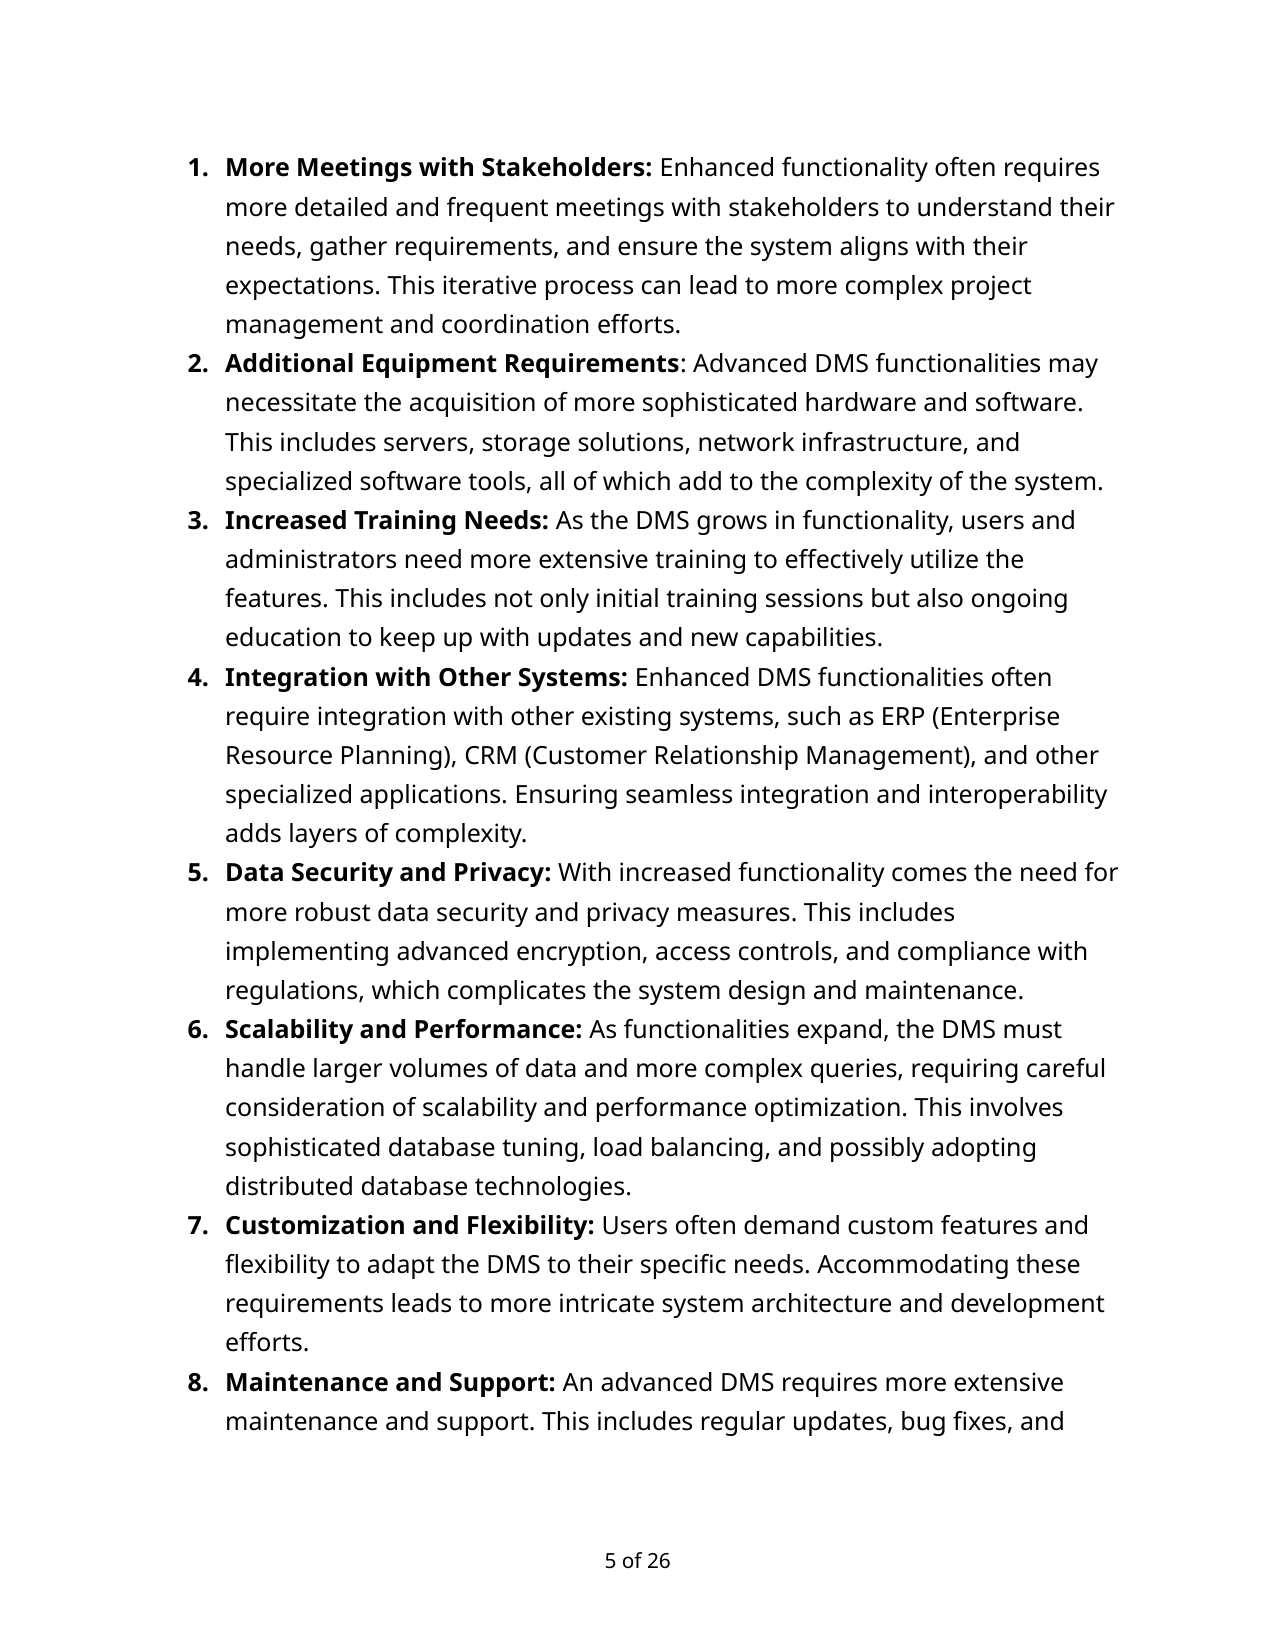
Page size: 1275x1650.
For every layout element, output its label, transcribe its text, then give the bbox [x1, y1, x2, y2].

list Customization and Flexibility: Users often demand custom features and flexibility to adapt the DMS to their specific needs. Accommodating these requirements leads to more intricate system architecture and development efforts. [187, 1207, 1125, 1359]
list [187, 1364, 1125, 1437]
list Increased Training Needs: As the DMS grows in functionality, users and administrators need more extensive training to effectively utilize the features. This includes not only initial training sessions but also ongoing education to keep up with updates and new capabilities. [187, 502, 1125, 654]
list Scalability and Performance: As functionalities expand, the DMS must handle larger volumes of data and more complex queries, requiring careful consideration of scalability and performance optimization. This involves sophisticated database tuning, load balancing, and possibly adopting distributed database technologies. [187, 1012, 1125, 1202]
list Data Security and Privacy: With increased functionality comes the need for more robust data security and privacy measures. This includes implementing advanced encryption, access controls, and compliance with regulations, which complicates the system design and maintenance. [187, 855, 1125, 1007]
list Additional Equipment Requirements: Advanced DMS functionalities may necessitate the acquisition of more sophisticated hardware and software. This includes servers, storage solutions, network infrastructure, and specialized software tools, all of which add to the complexity of the system. [187, 346, 1125, 497]
list Integration with Other Systems: Enhanced DMS functionalities often require integration with other existing systems, such as ERP (Enterprise Resource Planning), CRM (Customer Relationship Management), and other specialized applications. Ensuring seamless integration and interoperability adds layers of complexity. [187, 659, 1125, 850]
list More Meetings with Stakeholders: Enhanced functionality often requires more detailed and frequent meetings with stakeholders to understand their needs, gather requirements, and ensure the system aligns with their expectations. This iterative process can lead to more complex project management and coordination efforts. [187, 150, 1125, 341]
